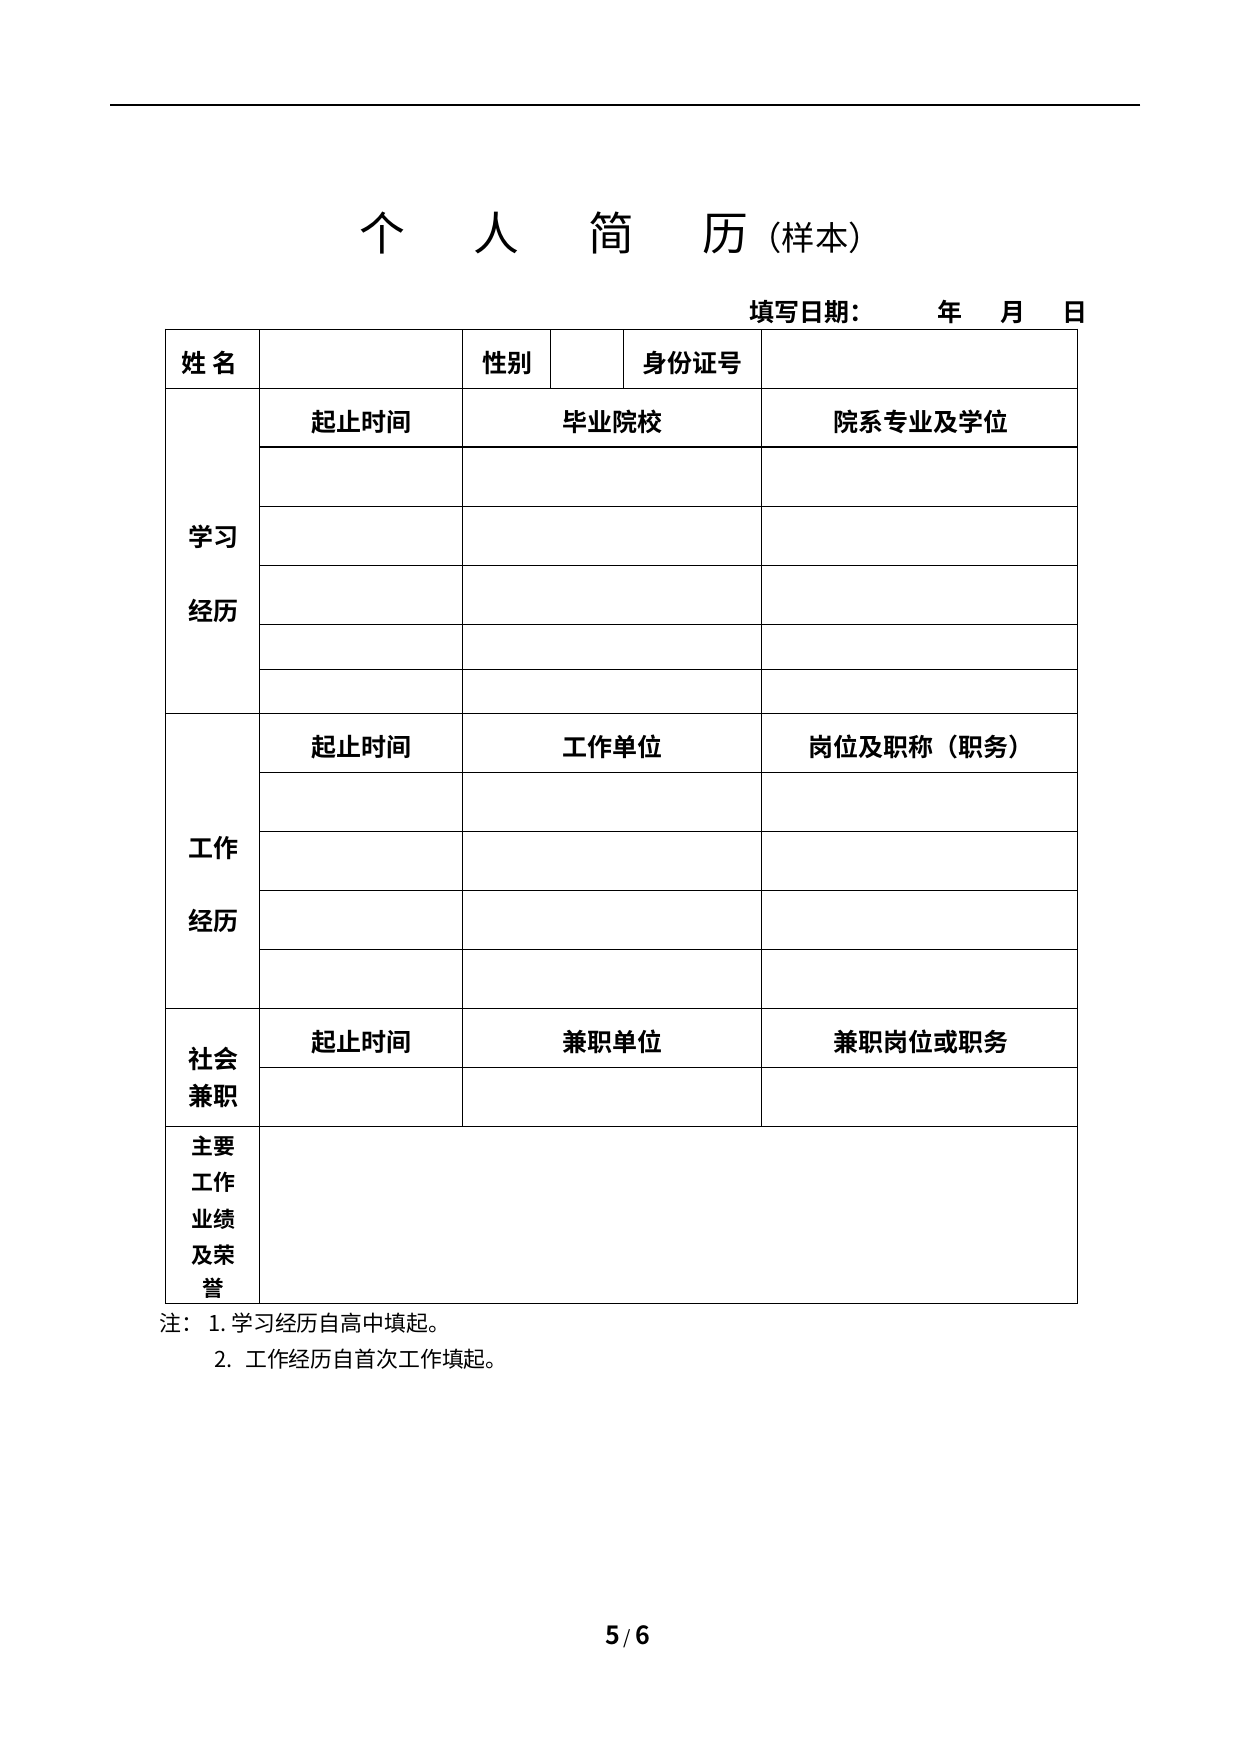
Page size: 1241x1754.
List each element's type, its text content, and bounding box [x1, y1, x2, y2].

table_cell 工作单位 [463, 714, 761, 772]
table_cell [762, 773, 1077, 831]
table_cell 工作经历 [166, 714, 259, 1008]
table_cell [260, 1127, 1077, 1302]
table_cell [463, 625, 761, 668]
table_header [551, 330, 623, 387]
table_cell 学习经历 [166, 389, 259, 713]
text 个 人 简 历（样本） [110, 189, 1130, 266]
table_cell [260, 566, 462, 624]
table_cell [762, 625, 1077, 668]
table_cell [463, 566, 761, 624]
table_header [260, 330, 462, 387]
table_cell [260, 448, 462, 506]
table_cell 主要工作业绩及荣 誉 [166, 1127, 259, 1302]
table_cell [762, 670, 1077, 713]
table_cell [762, 566, 1077, 624]
table_cell [463, 773, 761, 831]
table_cell [260, 832, 462, 890]
table_cell [463, 1068, 761, 1126]
text 填写日期： 年 月 日 [749, 292, 1140, 328]
text 注： 1. 学习经历自高中填起。 [159, 1306, 1140, 1337]
table_cell [762, 832, 1077, 890]
table_cell [762, 448, 1077, 506]
table_cell [260, 891, 462, 949]
table_header 姓 名 [166, 330, 259, 387]
table_header 身份证号 [624, 330, 761, 387]
table_cell [260, 1068, 462, 1126]
table_cell [762, 1068, 1077, 1126]
list 工作经历自首次工作填起。 [214, 1342, 1140, 1373]
table_cell 社会兼职 [166, 1009, 259, 1126]
table_cell [762, 891, 1077, 949]
table_cell 岗位及职称（职务） [762, 714, 1077, 772]
table_cell [463, 891, 761, 949]
table_cell [463, 670, 761, 713]
table_cell [260, 507, 462, 564]
table_cell 起止时间 [260, 1009, 462, 1067]
table_header 性别 [463, 330, 550, 387]
table_cell 兼职岗位或职务 [762, 1009, 1077, 1067]
table_cell [463, 507, 761, 564]
table_cell [260, 625, 462, 668]
table_cell [762, 950, 1077, 1008]
table_cell 兼职单位 [463, 1009, 761, 1067]
table_cell 院系专业及学位 [762, 389, 1077, 446]
table_cell 毕业院校 [463, 389, 761, 446]
table_cell [260, 670, 462, 713]
table_cell [463, 448, 761, 506]
table_cell [260, 773, 462, 831]
table_cell 起止时间 [260, 714, 462, 772]
table_cell 起止时间 [260, 389, 462, 446]
table_cell [762, 507, 1077, 564]
table_header [762, 330, 1077, 387]
table_cell [463, 950, 761, 1008]
table_cell [463, 832, 761, 890]
table_cell [260, 950, 462, 1008]
